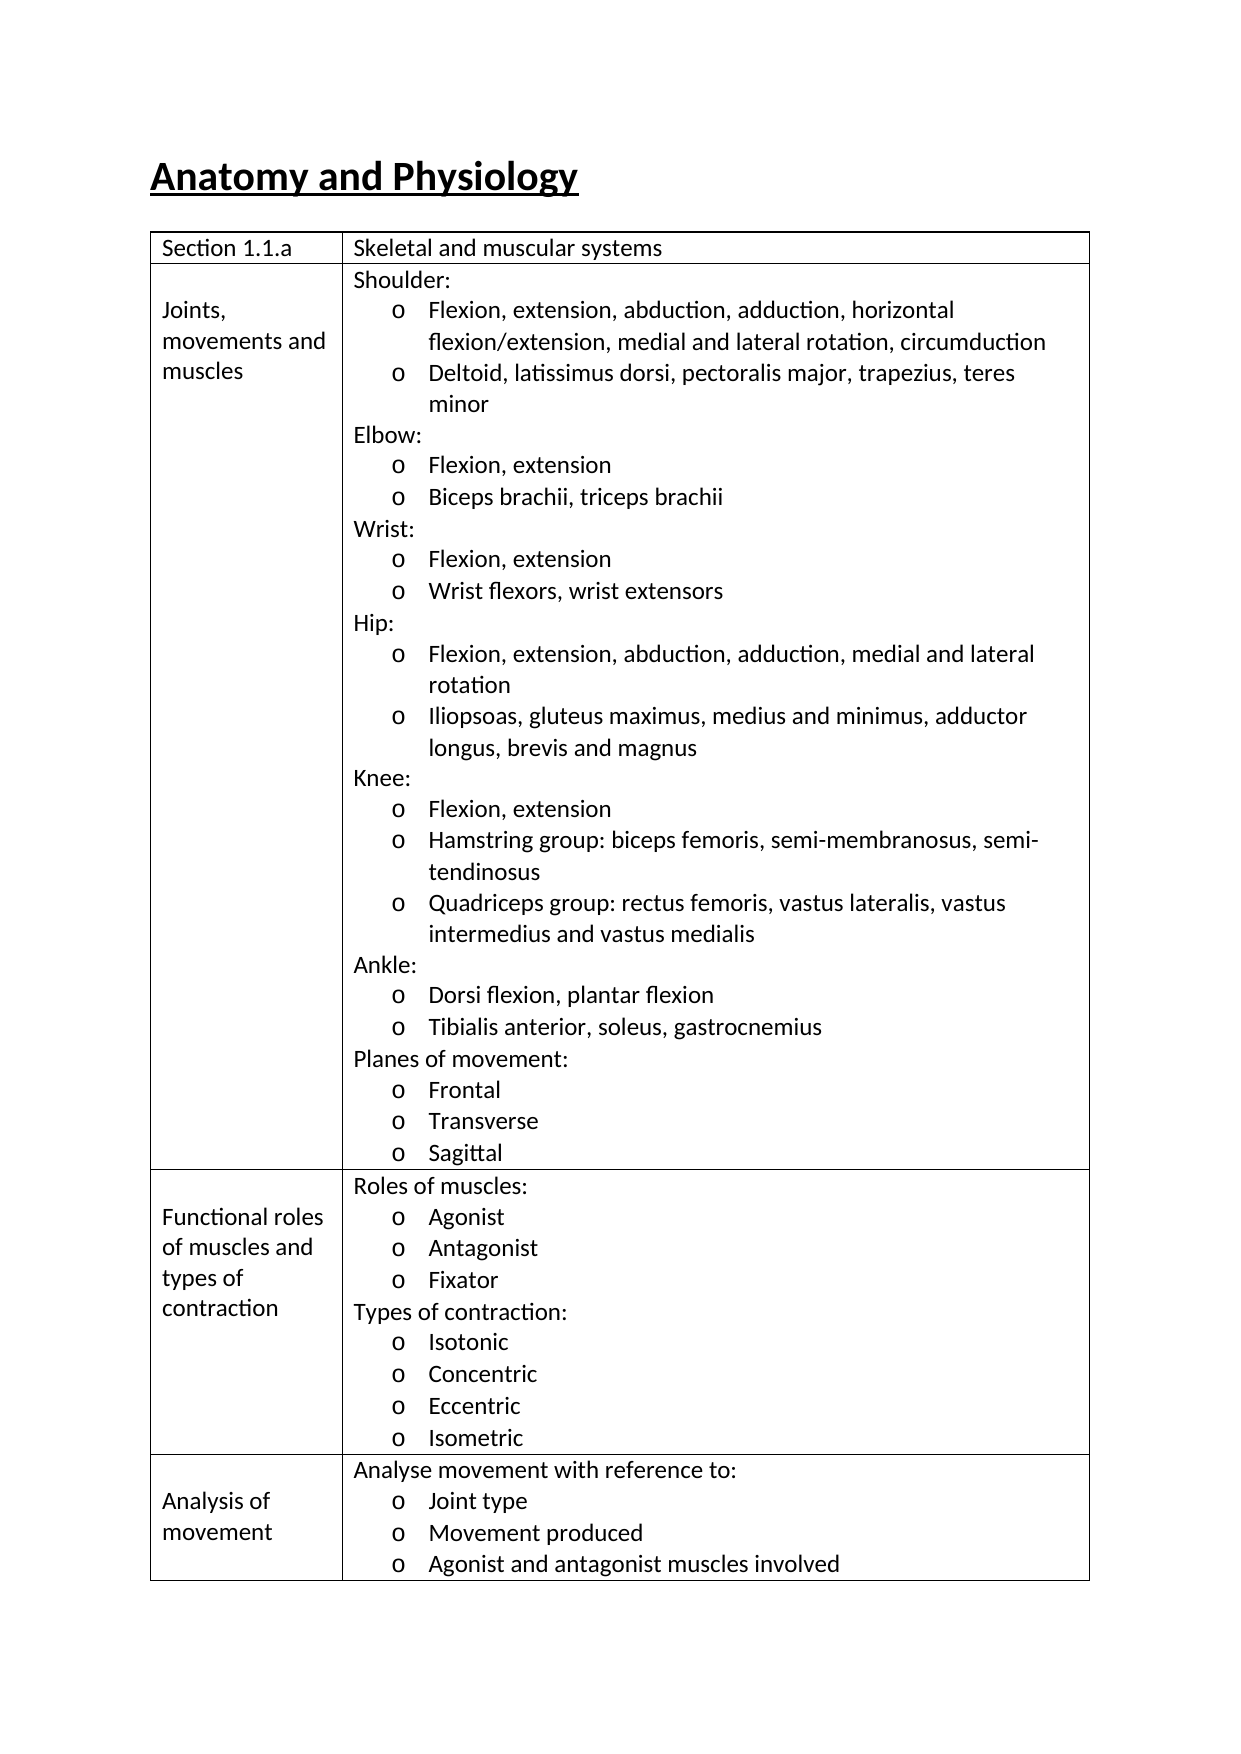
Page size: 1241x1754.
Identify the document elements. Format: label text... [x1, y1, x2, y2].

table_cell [343, 1455, 1089, 1580]
table_cell Shoulder: Flexion, extension, abduction, adduction, horizontal flexion/extension, medial and lateral rotation, circumduction Deltoid, latissimus dorsi, pectoralis major, trapezius, teres minor Elbow: Flexion, extension Biceps brachii, triceps brachii Wrist: Flexion, extension Wrist flexors, wrist extensors Hip: Flexion, extension, abduction, adduction, medial and lateral rotation Iliopsoas, gluteus maximus, medius and minimus, adductor longus, brevis and magnus Knee: Flexion, extension Hamstring group: biceps femoris, semi-membranosus, semi-tendinosus Quadriceps group: rectus femoris, vastus lateralis, vastus intermedius and vastus medialis Ankle: Dorsi flexion, plantar flexion Tibialis anterior, soleus, gastrocnemius Planes of movement: Frontal Transverse Sagittal [343, 264, 1089, 1169]
table_header Skeletal and muscular systems [343, 233, 1089, 263]
table_cell Joints, movements and muscles [151, 264, 342, 1169]
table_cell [151, 1455, 342, 1580]
text Anatomy and Physiology [150, 150, 1090, 201]
table_cell Roles of muscles: Agonist Antagonist Fixator Types of contraction: Isotonic Concentric Eccentric Isometric [343, 1170, 1089, 1453]
table_header Section 1.1.a [151, 233, 342, 263]
table_cell Functional roles of muscles and types of contraction [151, 1170, 342, 1453]
